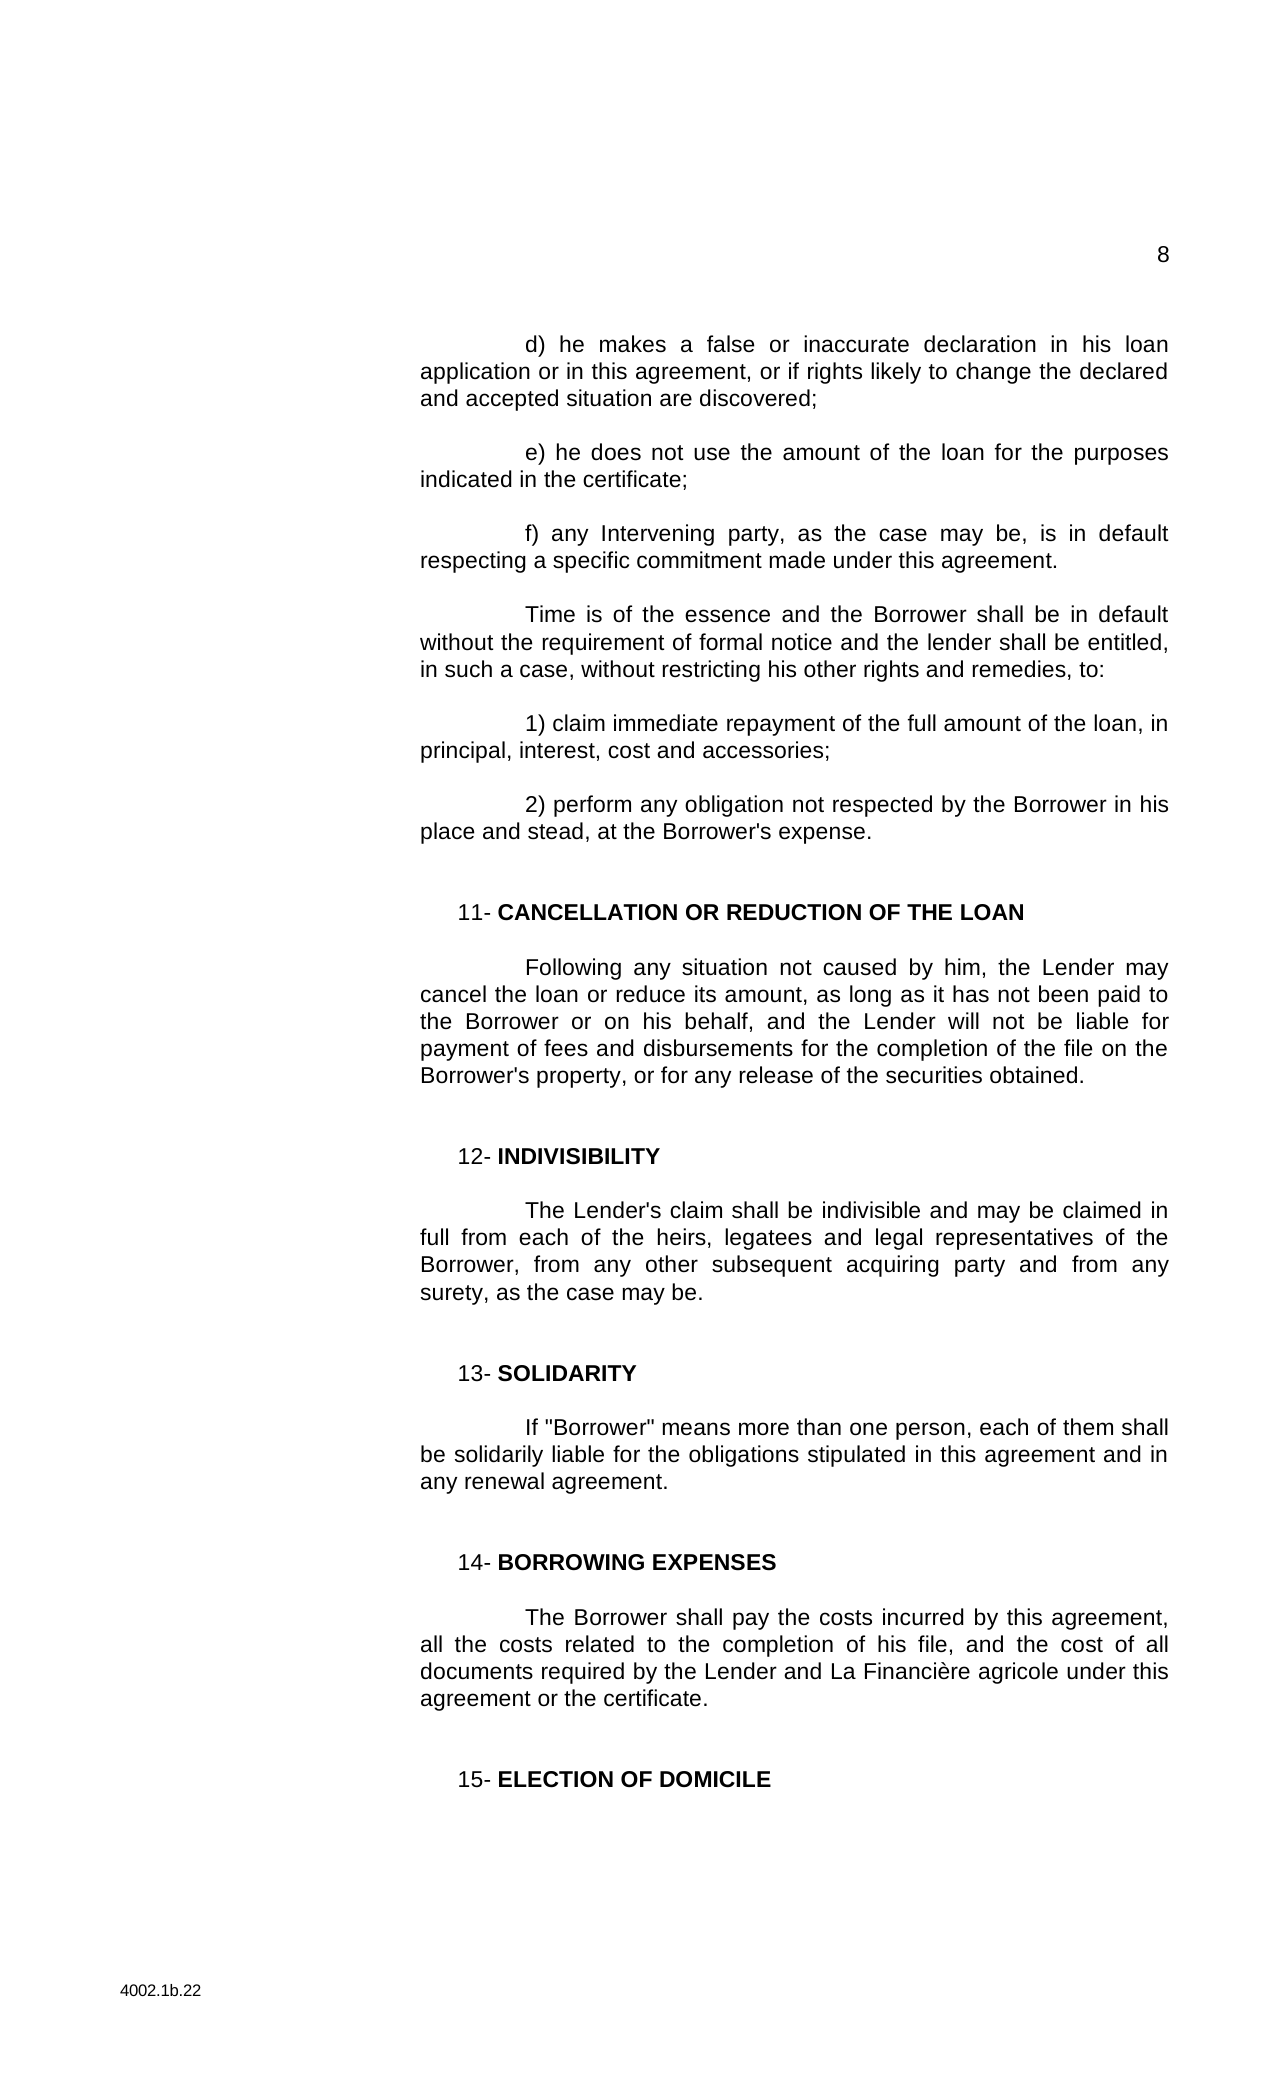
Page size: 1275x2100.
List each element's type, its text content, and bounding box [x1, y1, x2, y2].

text If "Borrower" means more than one person, each of them shall be solidarily liable for the obligations stipulated in this agreement and in any renewal agreement. [420, 1413, 1170, 1494]
text 12- INDIVISIBILITY [420, 1142, 1170, 1169]
text 11- CANCELLATION OR REDUCTION OF THE LOAN [420, 899, 1170, 926]
text 14- BORROWING EXPENSES [420, 1549, 1170, 1576]
text e) he does not use the amount of the loan for the purposes indicated in the certificate; [420, 438, 1170, 492]
text 15- ELECTION OF DOMICILE [420, 1765, 1170, 1792]
text The Lender's claim shall be indivisible and may be claimed in full from each of the heirs, legatees and legal representatives of the Borrower, from any other subsequent acquiring party and from any surety, as the case may be. [420, 1197, 1170, 1305]
text 2) perform any obligation not respected by the Borrower in his place and stead, at the Borrower's expense. [420, 790, 1170, 844]
text Following any situation not caused by him, the Lender may cancel the loan or reduce its amount, as long as it has not been paid to the Borrower or on his behalf, and the Lender will not be liable for payment of fees and disbursements for the completion of the file on the Borrower's property, or for any release of the securities obtained. [420, 953, 1170, 1088]
text f) any Intervening party, as the case may be, is in default respecting a specific commitment made under this agreement. [420, 519, 1170, 574]
text The Borrower shall pay the costs incurred by this agreement, all the costs related to the completion of his file, and the cost of all documents required by the Lender and La Financière agricole under this agreement or the certificate. [420, 1603, 1170, 1711]
text d) he makes a false or inaccurate declaration in his loan application or in this agreement, or if rights likely to change the declared and accepted situation are discovered; [420, 330, 1170, 411]
text 1) claim immediate repayment of the full amount of the loan, in principal, interest, cost and accessories; [420, 709, 1170, 763]
text Time is of the essence and the Borrower shall be in default without the requirement of formal notice and the lender shall be entitled, in such a case, without restricting his other rights and remedies, to: [420, 601, 1170, 682]
text 13- SOLIDARITY [420, 1359, 1170, 1386]
